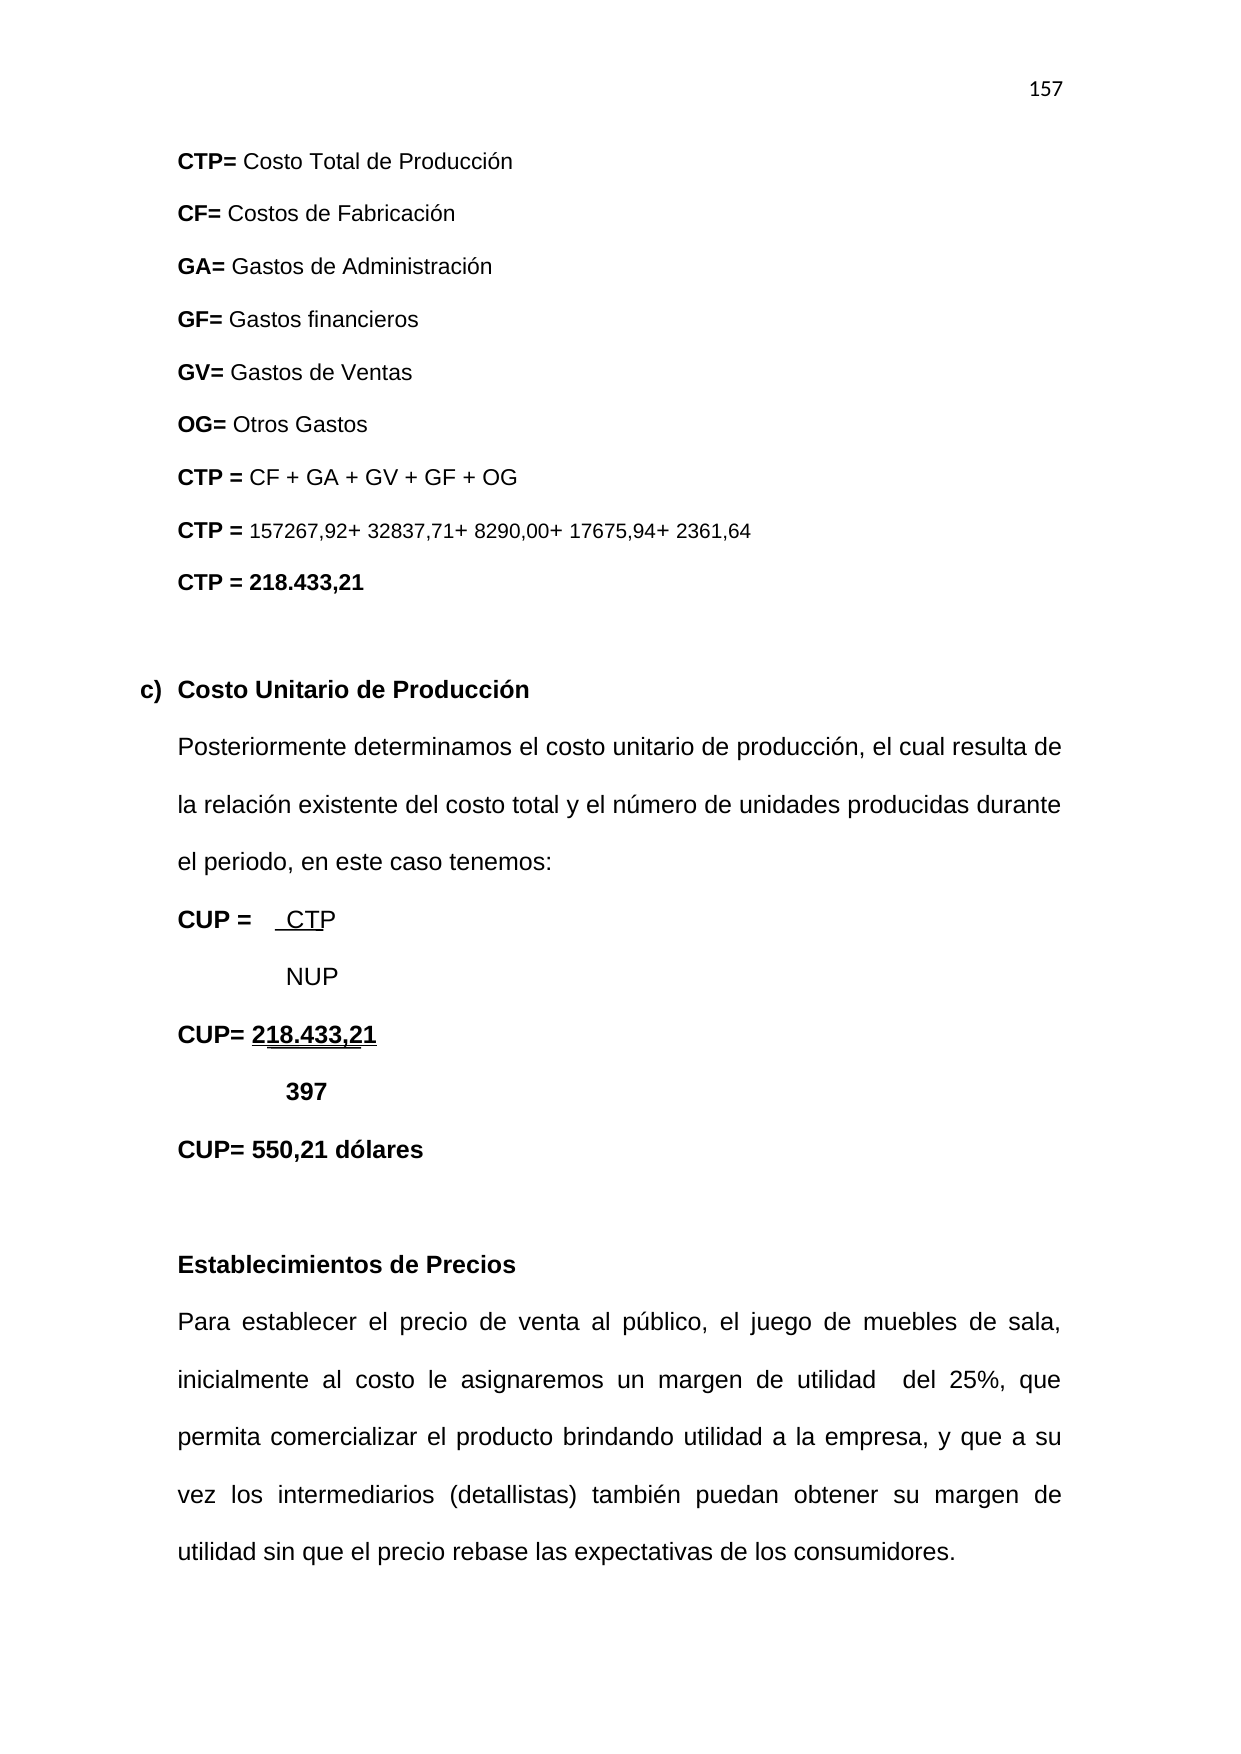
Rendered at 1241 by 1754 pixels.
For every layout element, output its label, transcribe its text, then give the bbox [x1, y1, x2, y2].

list GV= Gastos de Ventas [177, 358, 959, 385]
text CUP= 218.433,21 [177, 1020, 1063, 1048]
text NUP [177, 962, 1063, 991]
list Costo Unitario de Producción [140, 675, 1063, 703]
text CUP= 550,21 dólares [177, 1135, 1063, 1163]
list Para establecer el precio de venta al público, el juego de muebles de sala, inicialmente al costo le asignaremos un margen de utilidad del 25%, que permita comercializar el producto brindando utilidad a la empresa, y que a su vez los intermediarios (detallistas) también puedan obtener su margen de utilidad sin que el precio rebase las expectativas de los consumidores. [177, 1307, 1063, 1566]
list CTP = CF + GA + GV + GF + OG [177, 464, 959, 490]
list GA= Gastos de Administración [177, 253, 959, 279]
list CTP = 218.433,21 [177, 569, 959, 596]
list GF= Gastos financieros [177, 306, 959, 332]
text 397 [177, 1077, 1063, 1106]
list CTP= Costo Total de Producción [177, 148, 959, 174]
text CUP = CTP [177, 905, 1063, 933]
list Establecimientos de Precios [177, 1250, 1063, 1278]
list Posteriormente determinamos el costo unitario de producción, el cual resulta de la relación existente del costo total y el número de unidades producidas durante el periodo, en este caso tenemos: [177, 732, 1063, 876]
list CTP = 157267,92+ 32837,71+ 8290,00+ 17675,94+ 2361,64 [177, 517, 959, 543]
list CF= Costos de Fabricación [177, 200, 959, 227]
list OG= Otros Gastos [177, 411, 959, 438]
